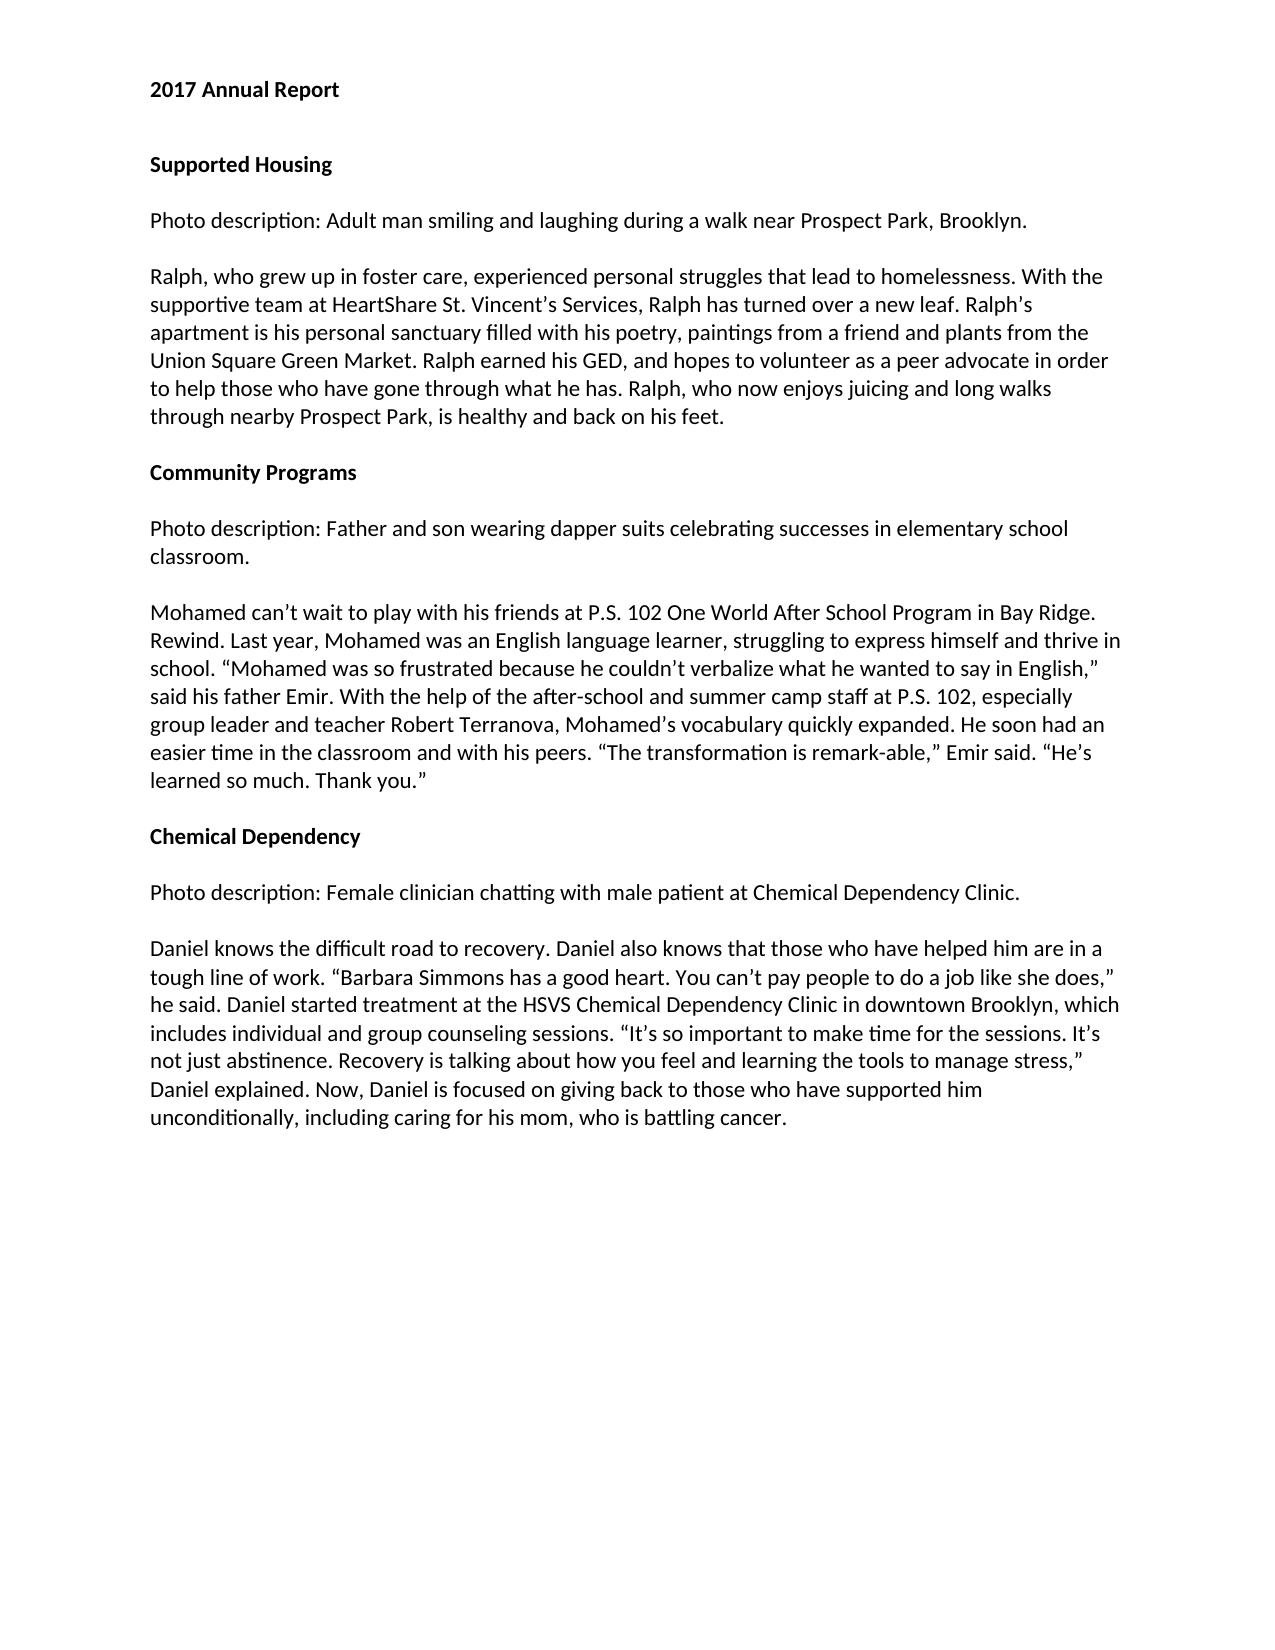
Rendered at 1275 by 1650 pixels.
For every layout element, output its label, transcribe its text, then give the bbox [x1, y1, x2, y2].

text Supported Housing [150, 150, 1125, 206]
text Daniel knows the difficult road to recovery. Daniel also knows that those who have helped him are in a tough line of work. “Barbara Simmons has a good heart. You can’t pay people to do a job like she does,” he said. Daniel started treatment at the HSVS Chemical Dependency Clinic in downtown Brooklyn, which includes individual and group counseling sessions. “It’s so important to make time for the sessions. It’s not just abstinence. Recovery is talking about how you feel and learning the tools to manage stress,” Daniel explained. Now, Daniel is focused on giving back to those who have supported him unconditionally, including caring for his mom, who is battling cancer. [150, 934, 1125, 1187]
text Ralph, who grew up in foster care, experienced personal struggles that lead to homelessness. With the supportive team at HeartShare St. Vincent’s Services, Ralph has turned over a new leaf. Ralph’s apartment is his personal sanctuary filled with his poetry, paintings from a friend and plants from the Union Square Green Market. Ralph earned his GED, and hopes to volunteer as a peer advocate in order to help those who have gone through what he has. Ralph, who now enjoys juicing and long walks through nearby Prospect Park, is healthy and back on his feet. Community Programs [150, 262, 1125, 514]
text Photo description: Adult man smiling and laughing during a walk near Prospect Park, Brooklyn. [150, 206, 1125, 234]
text Photo description: Father and son wearing dapper suits celebrating successes in elementary school classroom. [150, 514, 1125, 570]
text Mohamed can’t wait to play with his friends at P.S. 102 One World After School Program in Bay Ridge. Rewind. Last year, Mohamed was an English language learner, struggling to express himself and thrive in school. “Mohamed was so frustrated because he couldn’t verbalize what he wanted to say in English,” said his father Emir. With the help of the after-school and summer camp staff at P.S. 102, especially group leader and teacher Robert Terranova, Mohamed’s vocabulary quickly expanded. He soon had an easier time in the classroom and with his peers. “The transformation is remark-able,” Emir said. “He’s learned so much. Thank you.” Chemical Dependency [150, 598, 1125, 878]
text Photo description: Female clinician chatting with male patient at Chemical Dependency Clinic. [150, 878, 1125, 907]
